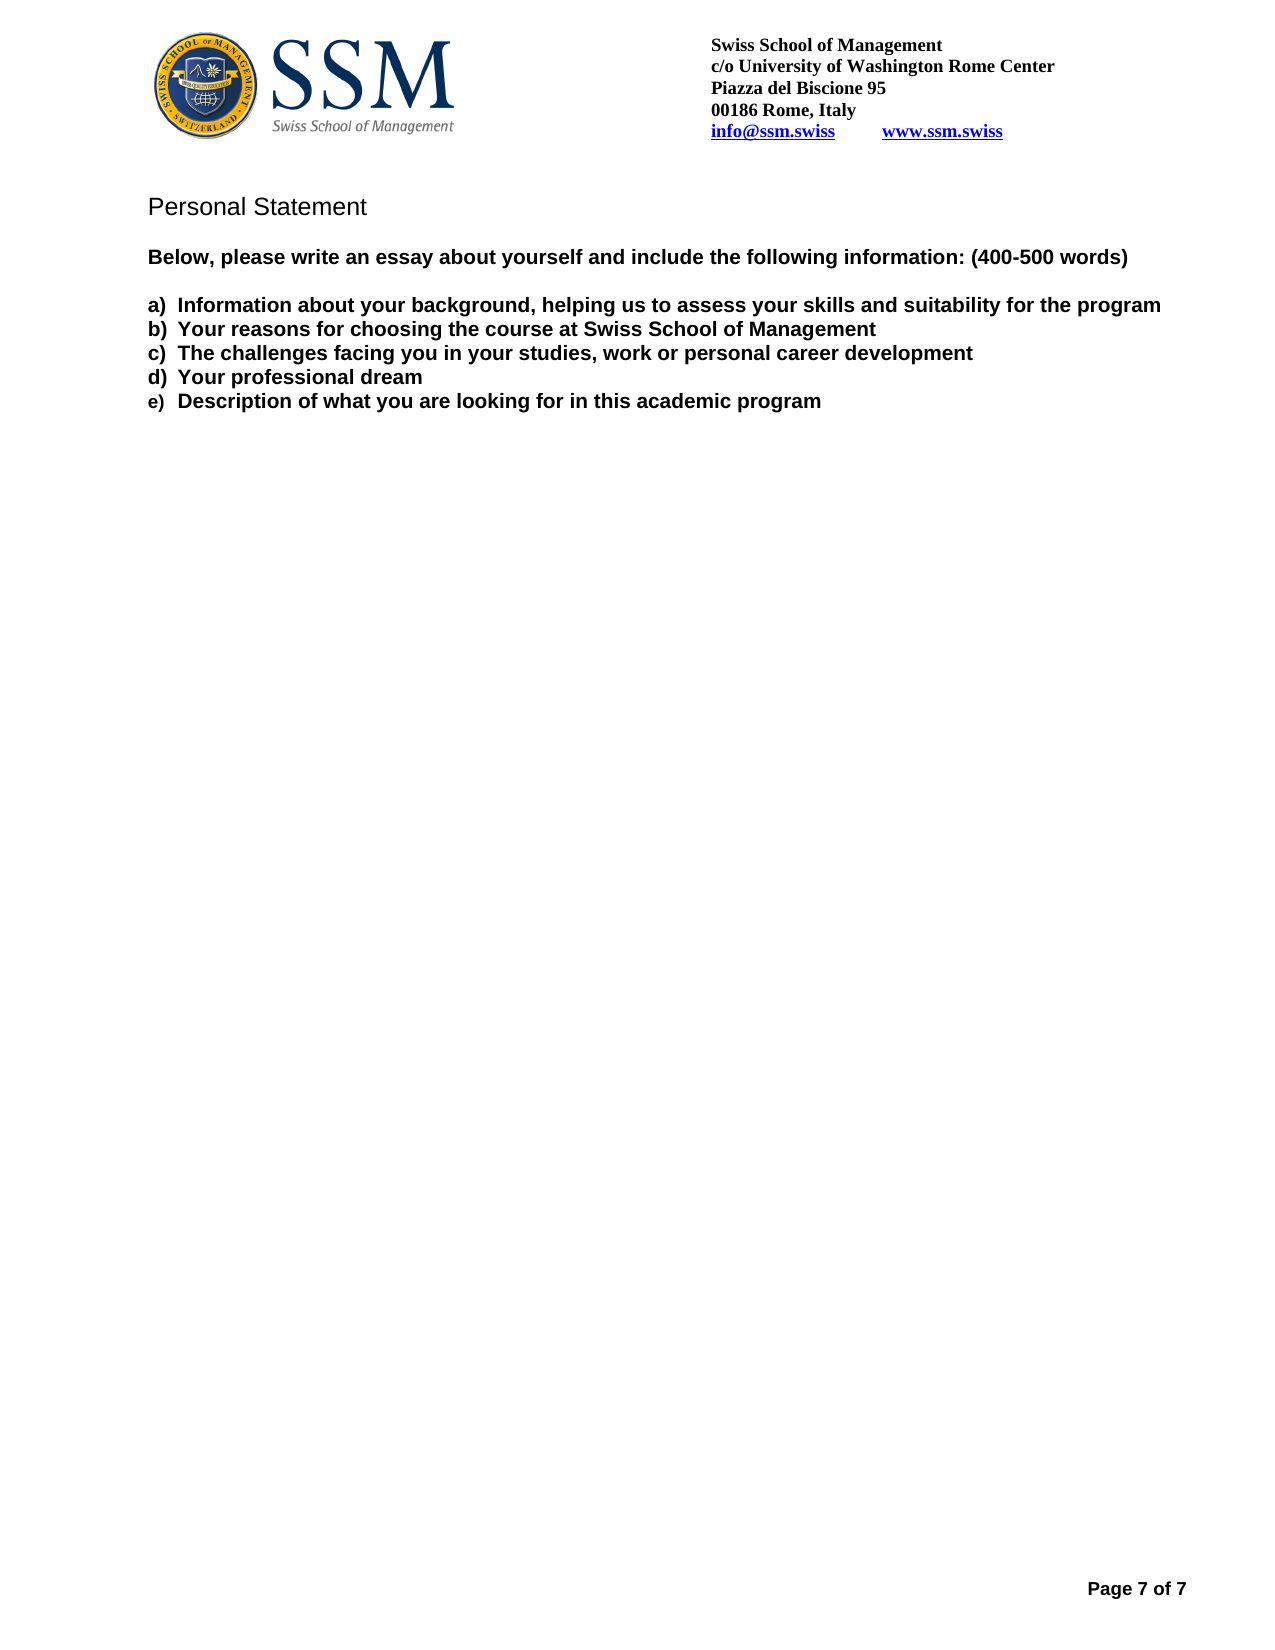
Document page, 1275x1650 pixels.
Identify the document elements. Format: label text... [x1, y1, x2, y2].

picture [147, 29, 462, 142]
list Your professional dream [148, 365, 1186, 389]
list Description of what you are looking for in this academic program [148, 389, 1186, 413]
list Your reasons for choosing the course at Swiss School of Management [148, 317, 1186, 341]
text Below, please write an essay about yourself and include the following information: (400-500 words) [148, 245, 1186, 269]
list The challenges facing you in your studies, work or personal career development [148, 341, 1186, 365]
text Personal Statement [148, 192, 1186, 221]
list Information about your background, helping us to assess your skills and suitability for the program [148, 293, 1186, 317]
